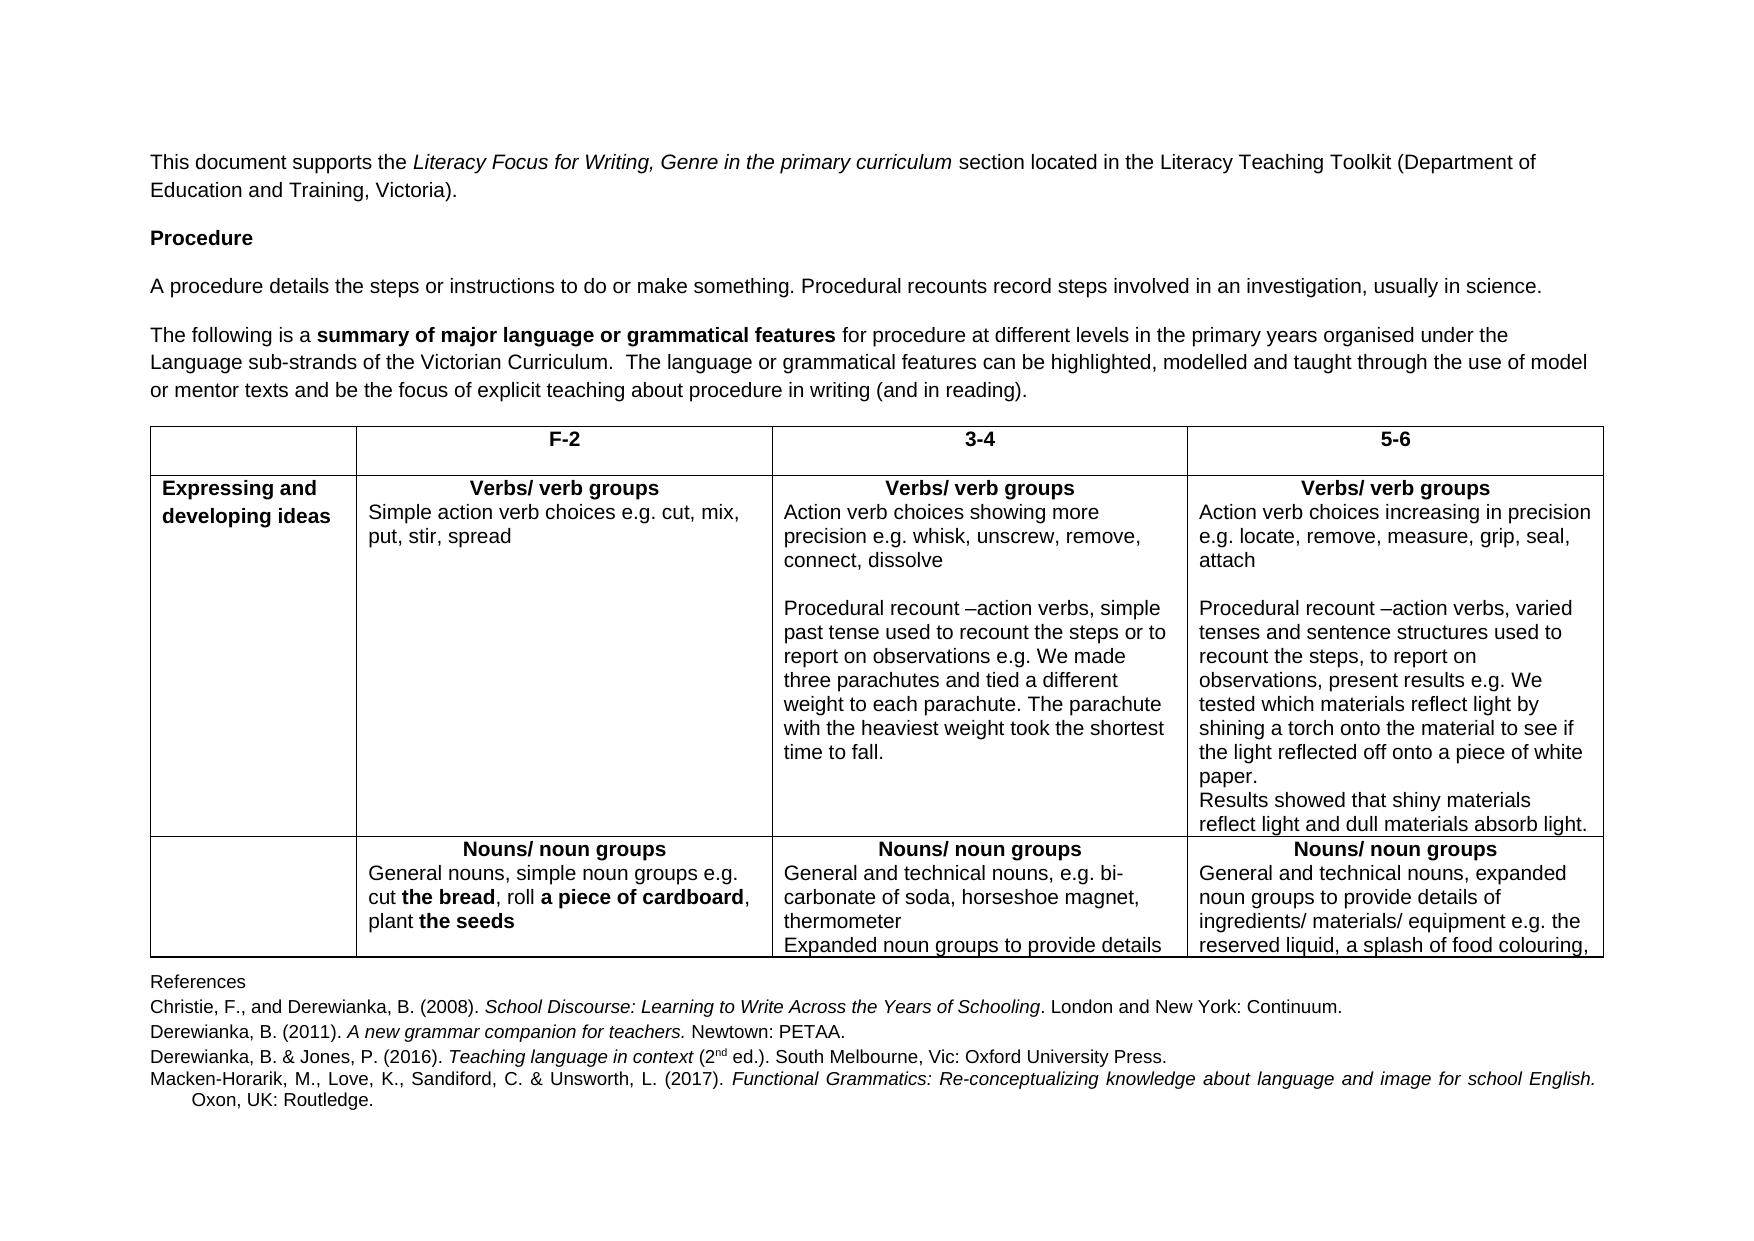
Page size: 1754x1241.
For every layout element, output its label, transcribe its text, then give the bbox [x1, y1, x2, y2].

text This document supports the Literacy Focus for Writing, Genre in the primary curriculum section located in the Literacy Teaching Toolkit (Department of Education and Training, Victoria). [150, 150, 1604, 201]
text The following is a summary of major language or grammatical features for procedure at different levels in the primary years organised under the Language sub-strands of the Victorian Curriculum. The language or grammatical features can be highlighted, modelled and taught through the use of model or mentor texts and be the focus of explicit teaching about procedure in writing (and in reading). [150, 322, 1604, 401]
table_header 5-6 [1188, 427, 1603, 475]
text A procedure details the steps or instructions to do or make something. Procedural recounts record steps involved in an investigation, usually in science. [150, 274, 1604, 298]
table_header F-2 [357, 427, 772, 475]
table_header [151, 427, 356, 475]
table_cell Expressing and developing ideas [151, 476, 356, 836]
table_cell Verbs/ verb groups Simple action verb choices e.g. cut, mix, put, stir, spread [357, 476, 772, 836]
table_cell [357, 837, 772, 956]
table_header 3-4 [773, 427, 1187, 475]
text Procedure [150, 226, 1604, 250]
table_cell Verbs/ verb groups Action verb choices showing more precision e.g. whisk, unscrew, remove, connect, dissolve Procedural recount –action verbs, simple past tense used to recount the steps or to report on observations e.g. We made three parachutes and tied a different weight to each parachute. The parachute with the heaviest weight took the shortest time to fall. [773, 476, 1187, 836]
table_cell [1188, 837, 1603, 956]
table_cell Verbs/ verb groups Action verb choices increasing in precision e.g. locate, remove, measure, grip, seal, attach Procedural recount –action verbs, varied tenses and sentence structures used to recount the steps, to report on observations, present results e.g. We tested which materials reflect light by shining a torch onto the material to see if the light reflected off onto a piece of white paper. Results showed that shiny materials reflect light and dull materials absorb light. [1188, 476, 1603, 836]
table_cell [773, 837, 1187, 956]
table_cell [151, 837, 356, 956]
